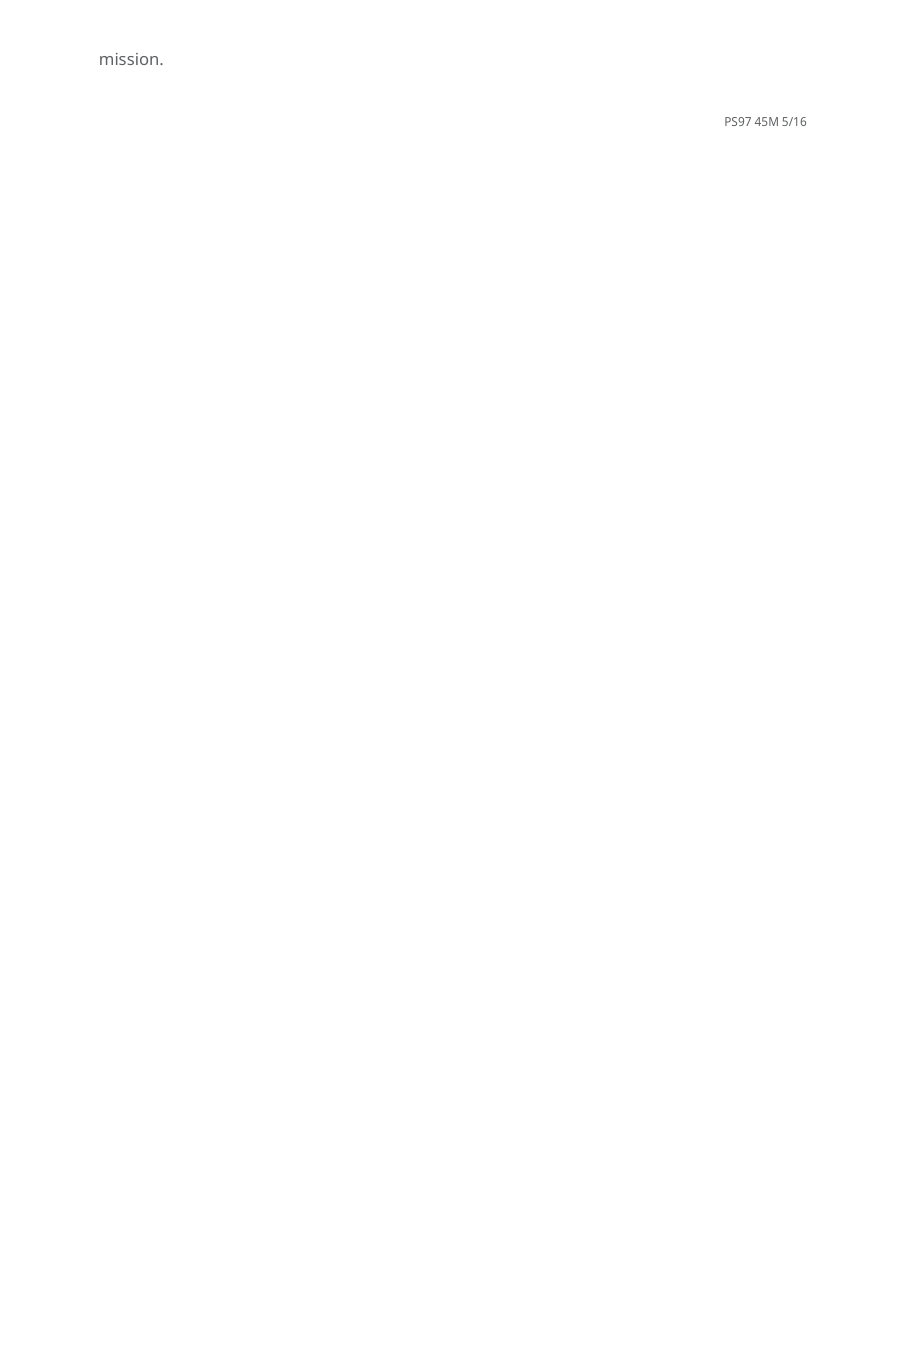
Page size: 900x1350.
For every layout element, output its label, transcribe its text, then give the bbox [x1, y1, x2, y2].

text PS97 45M 5/16 [87, 113, 807, 131]
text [99, 48, 630, 71]
